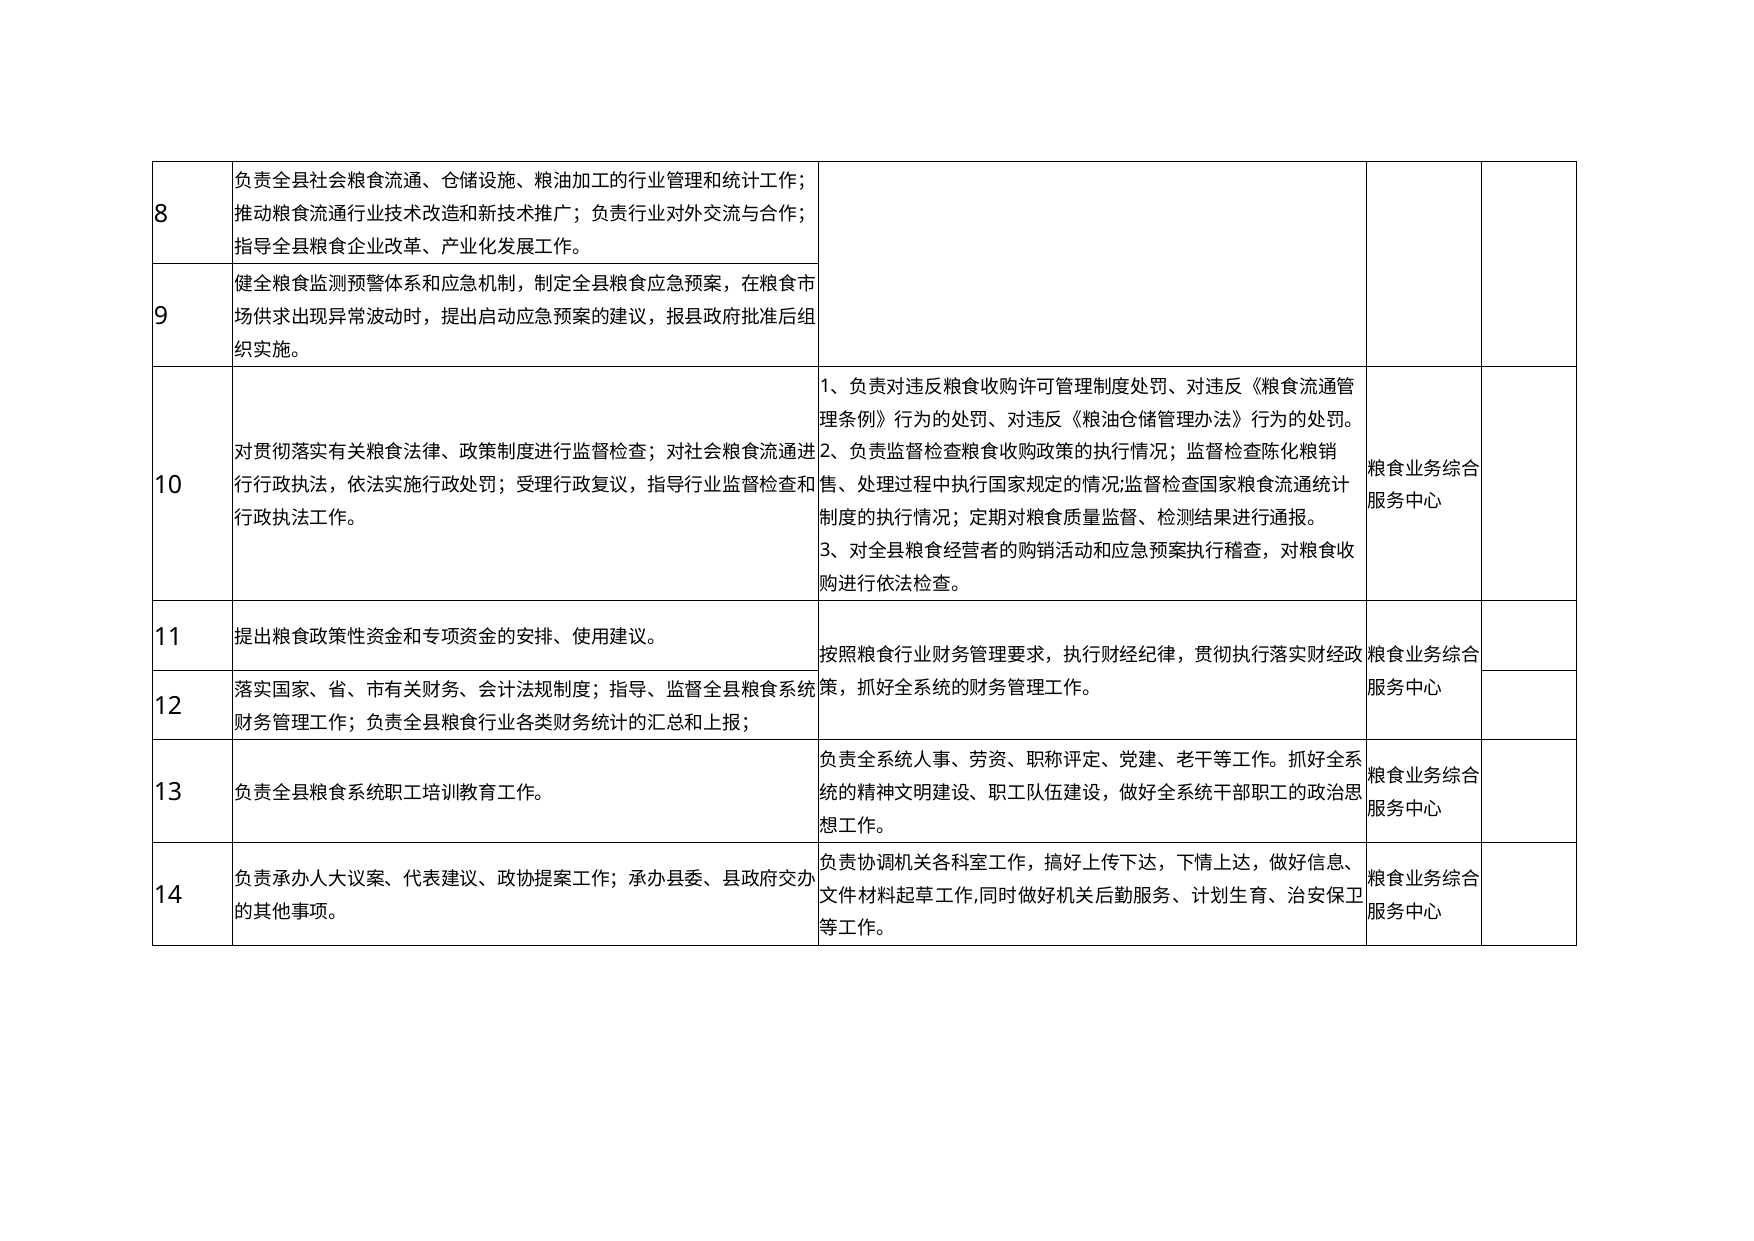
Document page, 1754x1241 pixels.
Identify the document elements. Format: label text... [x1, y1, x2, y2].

table_cell 负责全县社会粮食流通、仓储设施、粮油加工的行业管理和统计工作；推动粮食流通行业技术改造和新技术推广；负责行业对外交流与合作；指导全县粮食企业改革、产业化发展工作。 [233, 162, 818, 263]
table_cell 负责全系统人事、劳资、职称评定、党建、老干等工作。抓好全系统的精神文明建设、职工队伍建设，做好全系统干部职工的政治思想工作。 [819, 740, 1366, 842]
table_cell 1、负责对违反粮食收购许可管理制度处罚、对违反《粮食流通管理条例》行为的处罚、对违反《粮油仓储管理办法》行为的处罚。 2、负责监督检查粮食收购政策的执行情况；监督检查陈化粮销售、处理过程中执行国家规定的情况;监督检查国家粮食流通统计制度的执行情况；定期对粮食质量监督、检测结果进行通报。 3、对全县粮食经营者的购销活动和应急预案执行稽查，对粮食收购进行依法检查。 [819, 367, 1366, 600]
table_cell 13 [153, 740, 232, 842]
table_cell 健全粮食监测预警体系和应急机制，制定全县粮食应急预案，在粮食市场供求出现异常波动时，提出启动应急预案的建议，报县政府批准后组织实施。 [233, 264, 818, 366]
table_cell [1482, 367, 1576, 600]
table_cell 负责协调机关各科室工作，搞好上传下达，下情上达，做好信息、文件材料起草工作,同时做好机关后勤服务、计划生育、治安保卫等工作。 [819, 843, 1366, 944]
table_cell 10 [153, 367, 232, 600]
table_cell 粮食业务综合服务中心 [1367, 601, 1481, 739]
table_cell 9 [153, 264, 232, 366]
table_cell 粮食业务综合服务中心 [1367, 740, 1481, 842]
table_cell [1482, 162, 1576, 366]
table_cell [1482, 601, 1576, 669]
table_cell 负责全县粮食系统职工培训教育工作。 [233, 740, 818, 842]
table_cell 14 [153, 843, 232, 944]
table_cell [1482, 843, 1576, 944]
table_cell 按照粮食行业财务管理要求，执行财经纪律，贯彻执行落实财经政策，抓好全系统的财务管理工作。 [819, 601, 1366, 739]
table_cell 11 [153, 601, 232, 669]
table_cell [1482, 671, 1576, 739]
table_cell 负责承办人大议案、代表建议、政协提案工作；承办县委、县政府交办的其他事项。 [233, 843, 818, 944]
table_cell 粮食业务综合服务中心 [1367, 843, 1481, 944]
table_cell 粮食业务综合服务中心 [1367, 367, 1481, 600]
table_cell 提出粮食政策性资金和专项资金的安排、使用建议。 [233, 601, 818, 669]
table_cell 对贯彻落实有关粮食法律、政策制度进行监督检查；对社会粮食流通进行行政执法，依法实施行政处罚；受理行政复议，指导行业监督检查和行政执法工作。 [233, 367, 818, 600]
table_cell 12 [153, 671, 232, 739]
table_cell 8 [153, 162, 232, 263]
table_cell 落实国家、省、市有关财务、会计法规制度；指导、监督全县粮食系统财务管理工作；负责全县粮食行业各类财务统计的汇总和上报； [233, 671, 818, 739]
table_cell [1482, 740, 1576, 842]
